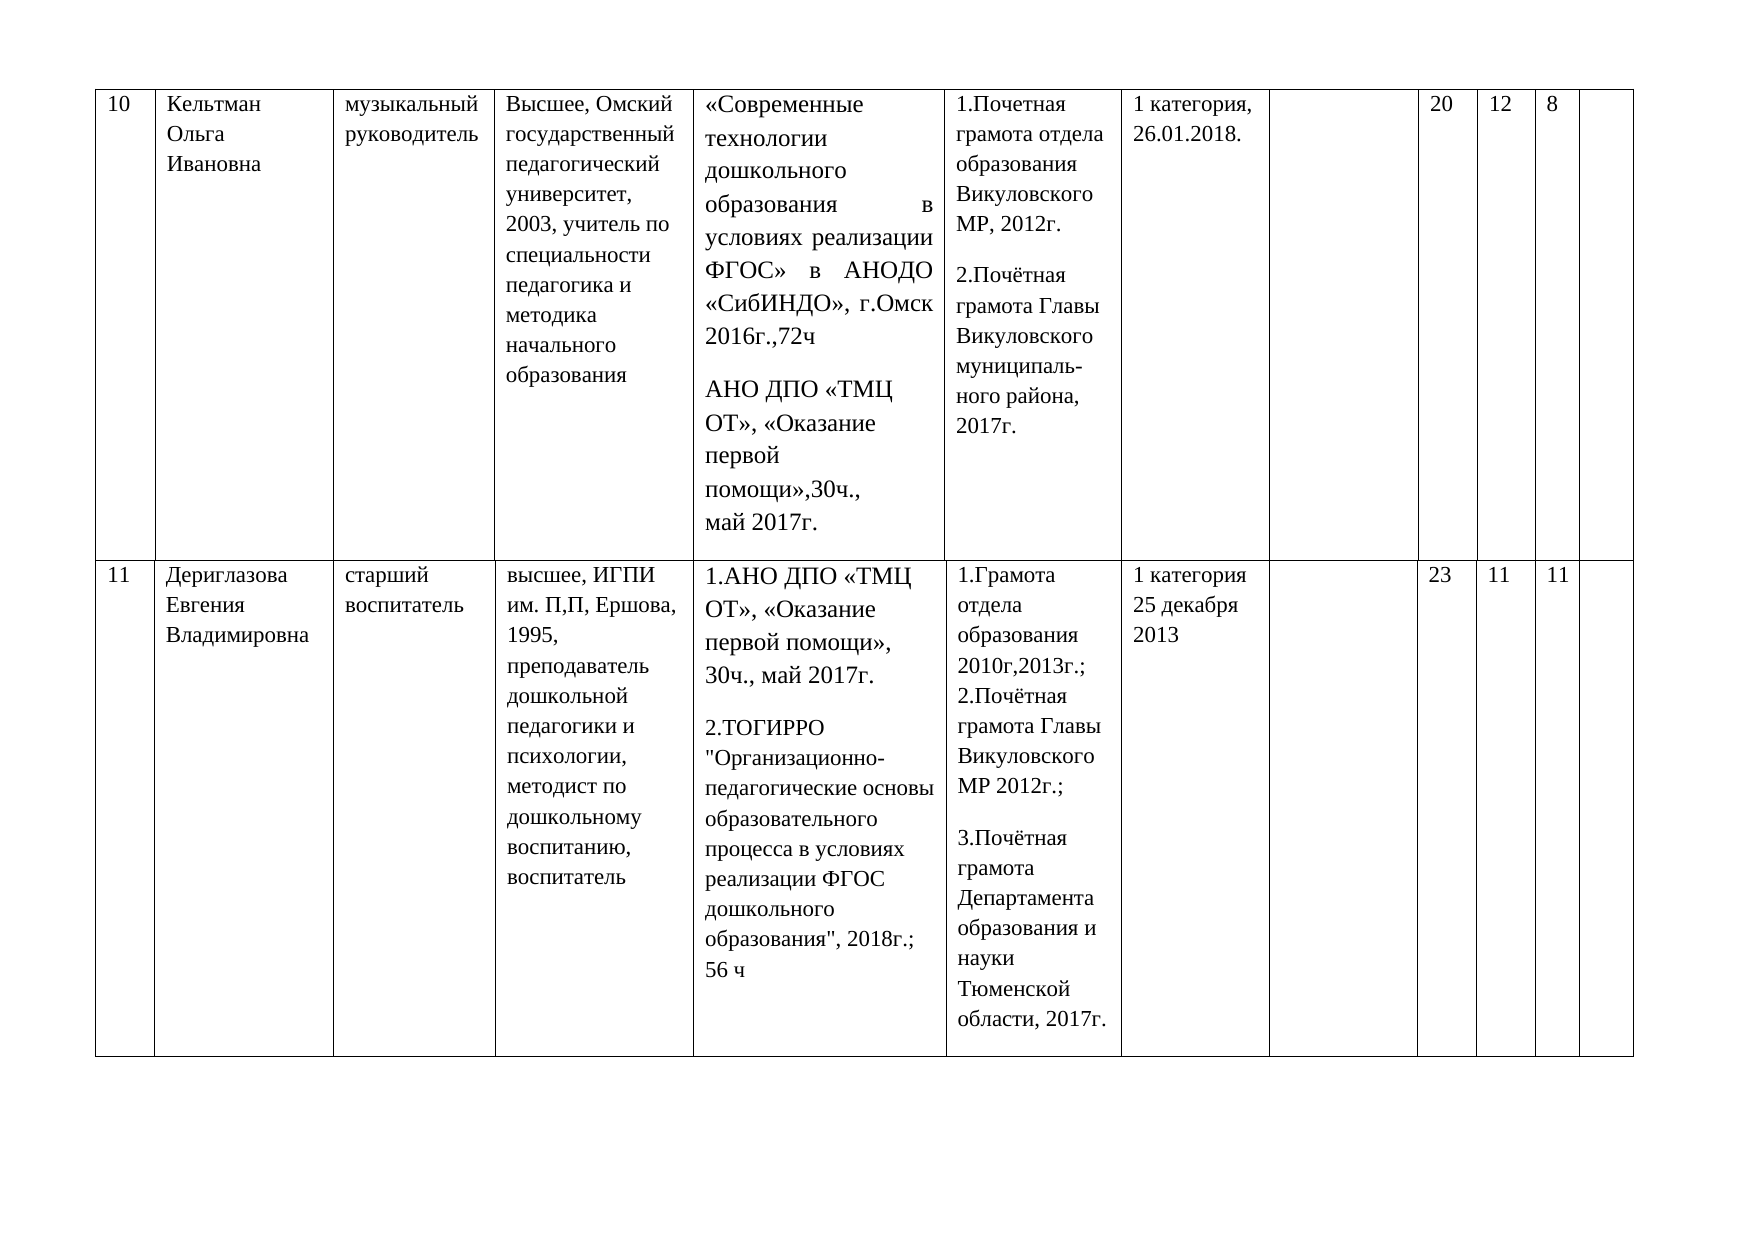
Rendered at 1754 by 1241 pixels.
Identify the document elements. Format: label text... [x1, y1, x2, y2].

table_header [1270, 90, 1418, 560]
table_cell 1.Грамота отдела образования 2010г,2013г.; 2.Почётная грамота Главы Викуловского МР 2012г.; 3.Почётная грамота Департамента образования и науки Тюменской области, 2017г. [947, 561, 1121, 1056]
table_header 20 [1419, 90, 1477, 560]
table_header 1.Почетная грамота отдела образования Викуловского МР, 2012г. 2.Почётная грамота Главы Викуловского муниципаль-ного района, 2017г. [945, 90, 1121, 560]
table_header [1580, 90, 1633, 560]
table_cell Дериглазова Евгения Владимировна [155, 561, 333, 1056]
table_header 12 [1478, 90, 1535, 560]
table_cell [1270, 561, 1417, 1056]
table_header «Современные технологии дошкольного образования в условиях реализации ФГОС» в АНОДО «СибИНДО», г.Омск 2016г.,72ч АНО ДПО «ТМЦ ОТ», «Оказание первой помощи»,30ч., май 2017г. [694, 90, 944, 560]
table_cell 23 [1418, 561, 1476, 1056]
table_cell 1.АНО ДПО «ТМЦ ОТ», «Оказание первой помощи», 30ч., май 2017г. 2.ТОГИРРО "Организационно-педагогические основы образовательного процесса в условиях реализации ФГОС дошкольного образования", 2018г.; 56 ч [694, 561, 946, 1056]
table_header 1 категория, 26.01.2018. [1122, 90, 1269, 560]
table_cell высшее, ИГПИ им. П,П, Ершова, 1995, преподаватель дошкольной педагогики и психологии, методист по дошкольному воспитанию, воспитатель [496, 561, 693, 1056]
table_cell [1580, 561, 1633, 1056]
table_header музыкальный руководитель [334, 90, 494, 560]
table_cell 11 [1536, 561, 1579, 1056]
table_cell 1 категория 25 декабря 2013 [1122, 561, 1269, 1056]
table_cell 11 [96, 561, 154, 1056]
table_header Кельтман Ольга Ивановна [156, 90, 333, 560]
table_cell старший воспитатель [334, 561, 495, 1056]
table_header 8 [1536, 90, 1579, 560]
table_cell 11 [1477, 561, 1535, 1056]
table_header 10 [96, 90, 155, 560]
table_header Высшее, Омский государственный педагогический университет, 2003, учитель по специальности педагогика и методика начального образования [495, 90, 693, 560]
